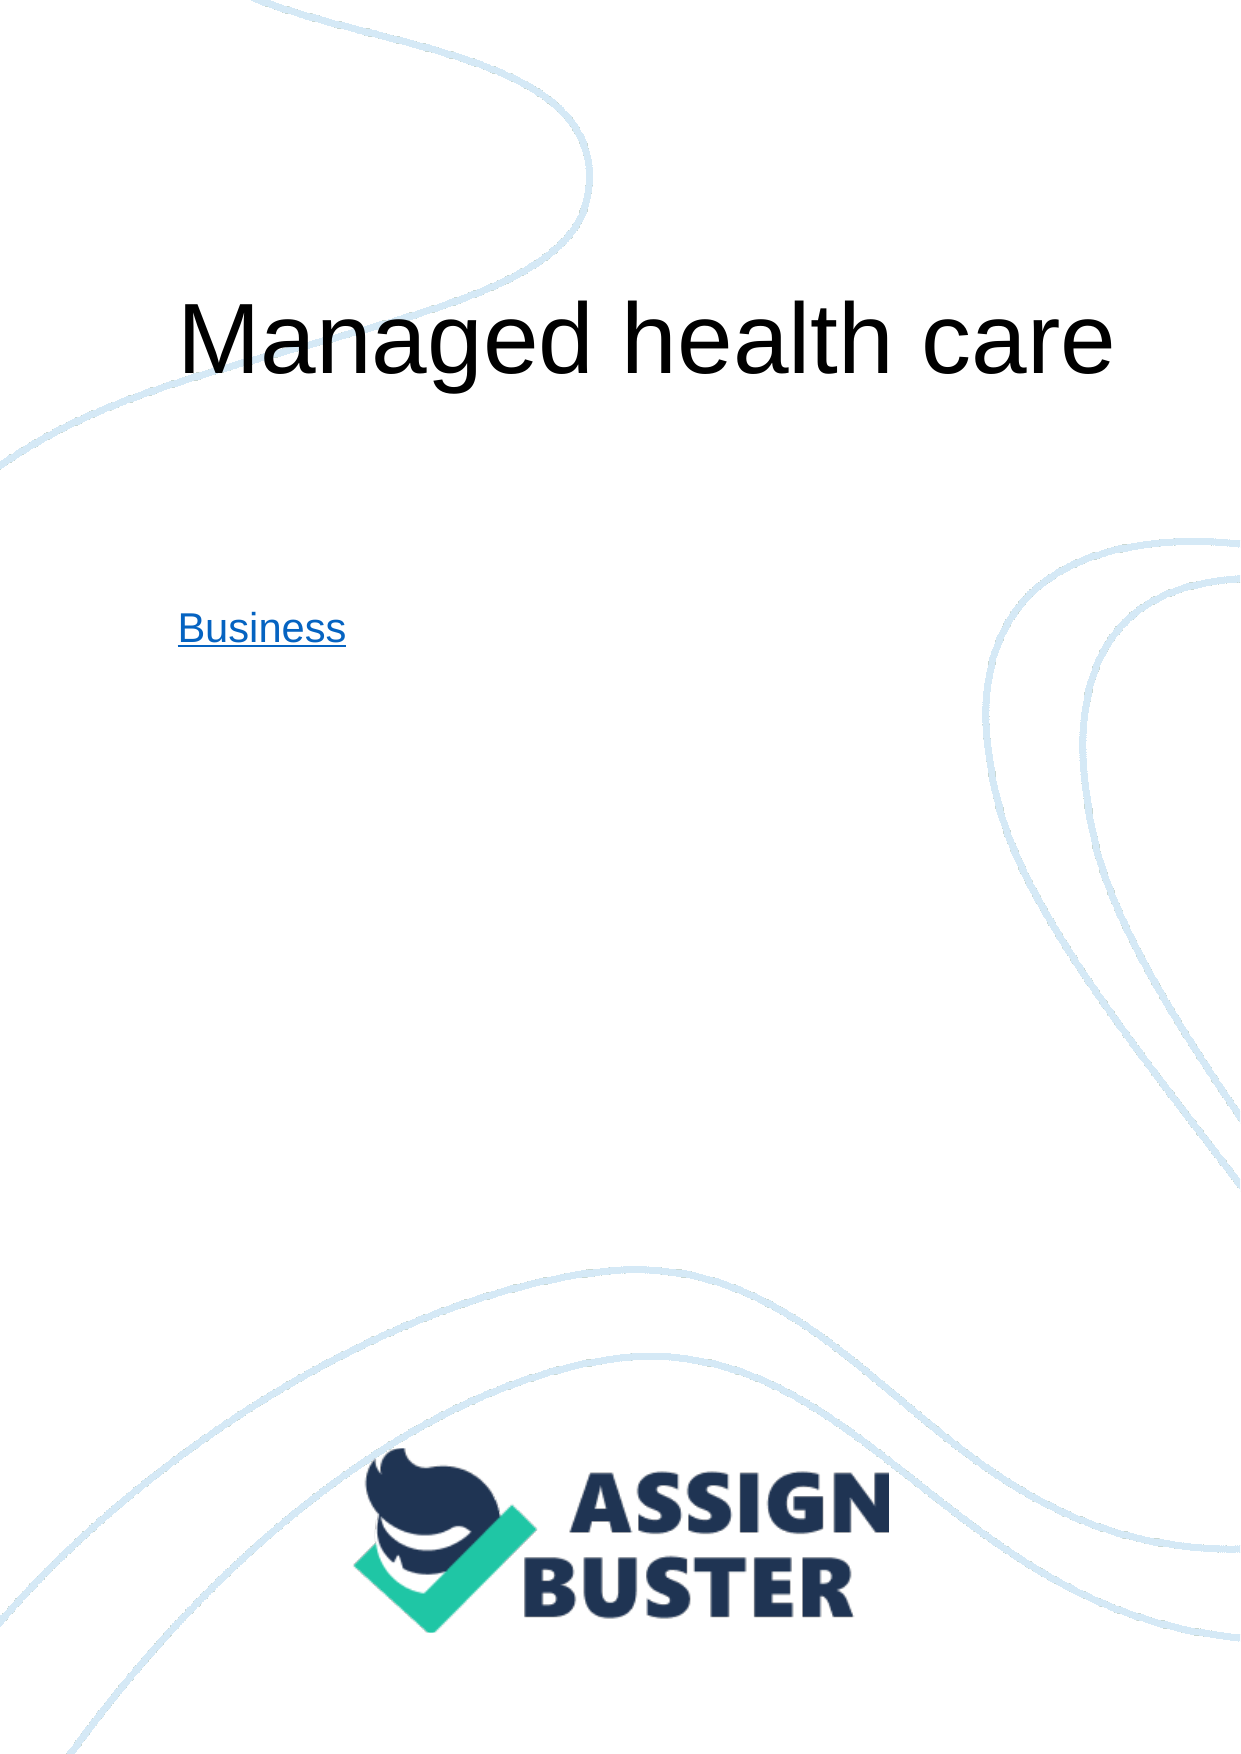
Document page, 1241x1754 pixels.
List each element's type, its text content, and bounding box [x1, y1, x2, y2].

picture [0, 0, 1241, 1754]
subtitle Managed health care [177, 279, 1152, 394]
text Business [177, 604, 1152, 652]
